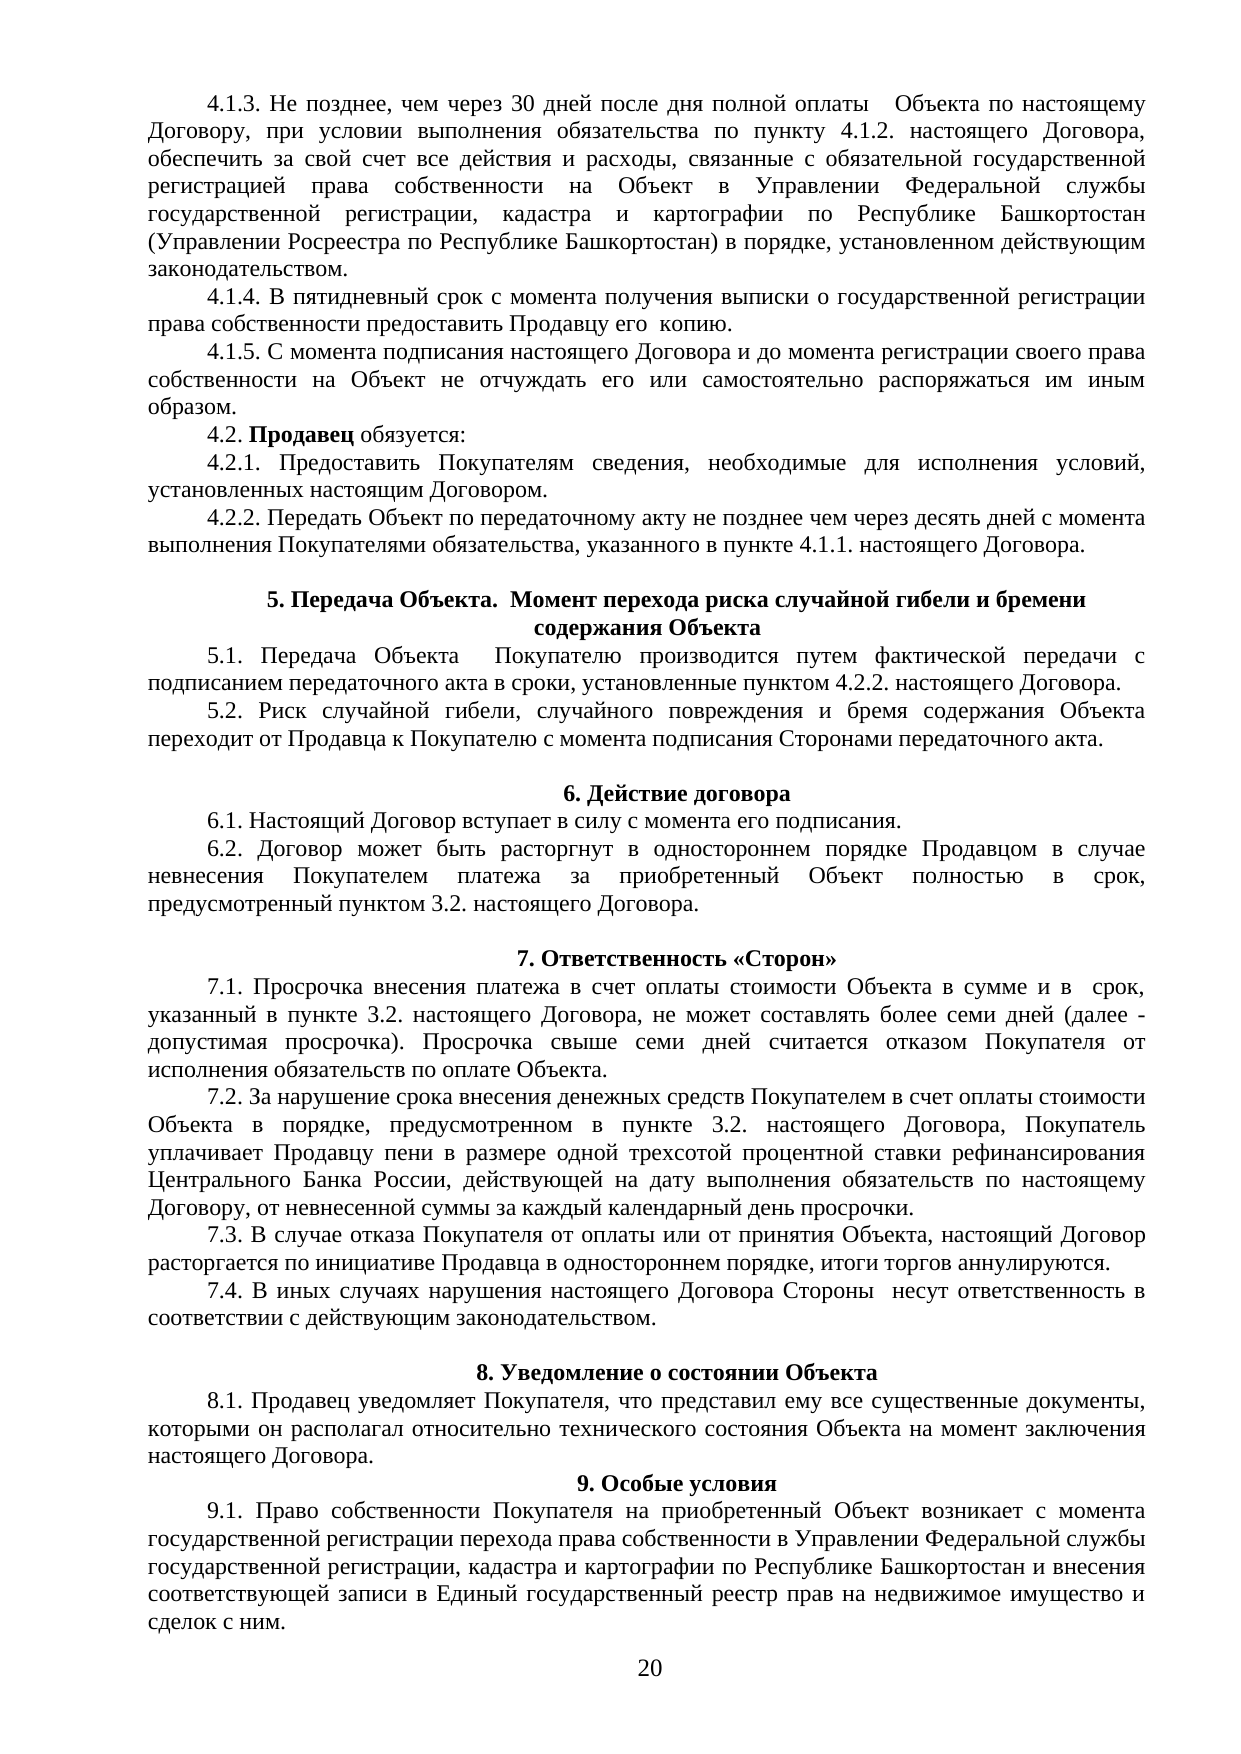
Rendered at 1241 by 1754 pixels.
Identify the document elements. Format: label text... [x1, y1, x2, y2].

text 9.1. Право собственности Покупателя на приобретенный Объект возникает с момента государственной регистрации перехода права собственности в Управлении Федеральной службы государственной регистрации, кадастра и картографии по Республике Башкортостан и внесения соответствующей записи в Единый государственный реестр прав на недвижимое имущество и сделок с ним. [148, 1496, 1147, 1634]
text 8. Уведомление о состоянии Объекта [148, 1358, 1147, 1386]
text 7.3. В случае отказа Покупателя от оплаты или от принятия Объекта, настоящий Договор расторгается по инициативе Продавца в одностороннем порядке, итоги торгов аннулируются. [148, 1220, 1147, 1276]
text 7.4. В иных случаях нарушения настоящего Договора Стороны несут ответственность в соответствии с действующим законодательством. [148, 1276, 1147, 1331]
text 4.2.2. Передать Объект по передаточному акту не позднее чем через десять дней с момента выполнения Покупателями обязательства, указанного в пункте 4.1.1. настоящего Договора. [148, 503, 1147, 558]
text 5. Передача Объекта. Момент перехода риска случайной гибели и бремени содержания Объекта [148, 586, 1147, 641]
text 6. Действие договора [148, 779, 1147, 806]
text 7.1. Просрочка внесения платежа в счет оплаты стоимости Объекта в сумме и в срок, указанный в пункте 3.2. настоящего Договора, не может составлять более семи дней (далее - допустимая просрочка). Просрочка свыше семи дней считается отказом Покупателя от исполнения обязательств по оплате Объекта. [148, 972, 1147, 1082]
text 6.2. Договор может быть расторгнут в одностороннем порядке Продавцом в случае невнесения Покупателем платежа за приобретенный Объект полностью в срок, предусмотренный пунктом 3.2. настоящего Договора. [148, 834, 1147, 917]
text 4.1.3. Не позднее, чем через 30 дней после дня полной оплаты Объекта по настоящему Договору, при условии выполнения обязательства по пункту 4.1.2. настоящего Договора, обеспечить за свой счет все действия и расходы, связанные с обязательной государственной регистрацией права собственности на Объект в Управлении Федеральной службы государственной регистрации, кадастра и картографии по Республике Башкортостан (Управлении Росреестра по Республике Башкортостан) в порядке, установленном действующим законодательством. [148, 89, 1147, 282]
text 5.1. Передача Объекта Покупателю производится путем фактической передачи с подписанием передаточного акта в сроки, установленные пунктом 4.2.2. настоящего Договора. [148, 641, 1147, 696]
text 6.1. Настоящий Договор вступает в силу с момента его подписания. [148, 806, 1147, 834]
text 4.1.4. В пятидневный срок с момента получения выписки о государственной регистрации права собственности предоставить Продавцу его копию. [148, 282, 1147, 337]
text 4.2.1. Предоставить Покупателям сведения, необходимые для исполнения условий, установленных настоящим Договором. [148, 447, 1147, 503]
text 8.1. Продавец уведомляет Покупателя, что представил ему все существенные документы, которыми он располагал относительно технического состояния Объекта на момент заключения настоящего Договора. [148, 1386, 1147, 1469]
text 7. Ответственность «Сторон» [148, 944, 1147, 972]
text 4.1.5. С момента подписания настоящего Договора и до момента регистрации своего права собственности на Объект не отчуждать его или самостоятельно распоряжаться им иным образом. [148, 337, 1147, 420]
text 9. Особые условия [148, 1469, 1147, 1496]
text 5.2. Риск случайной гибели, случайного повреждения и бремя содержания Объекта переходит от Продавца к Покупателю с момента подписания Сторонами передаточного акта. [148, 696, 1147, 751]
text 7.2. За нарушение срока внесения денежных средств Покупателем в счет оплаты стоимости Объекта в порядке, предусмотренном в пункте 3.2. настоящего Договора, Покупатель уплачивает Продавцу пени в размере одной трехсотой процентной ставки рефинансирования Центрального Банка России, действующей на дату выполнения обязательств по настоящему Договору, от невнесенной суммы за каждый календарный день просрочки. [148, 1082, 1147, 1220]
text 4.2. Продавец обязуется: [148, 420, 1147, 447]
